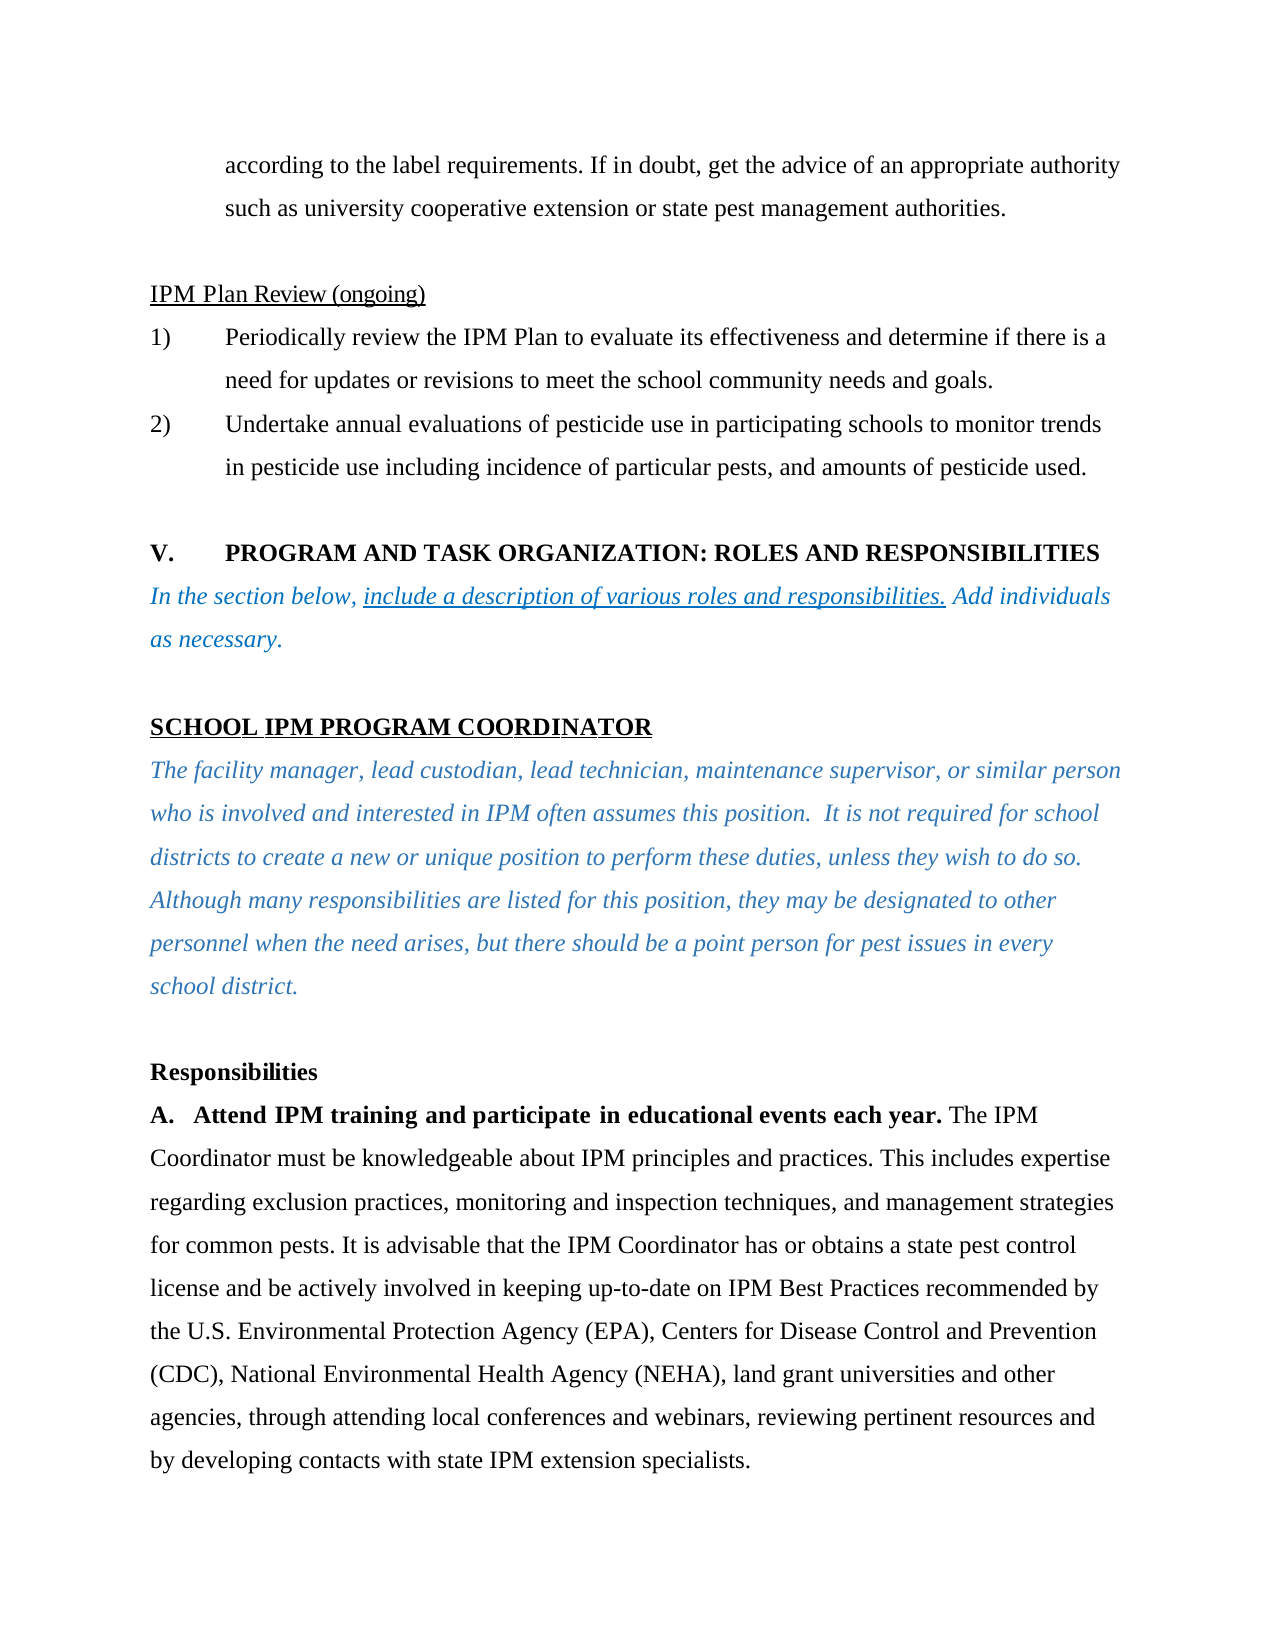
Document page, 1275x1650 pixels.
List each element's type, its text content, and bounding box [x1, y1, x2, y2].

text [150, 150, 1125, 222]
text A. Attend IPM training and participate in educational events each year. The IPM Coordinator must be knowledgeable about IPM principles and practices. This includes expertise regarding exclusion practices, monitoring and inspection techniques, and management strategies for common pests. It is advisable that the IPM Coordinator has or obtains a state pest control license and be actively involved in keeping up-to-date on IPM Best Practices recommended by the U.S. Environmental Protection Agency (EPA), Centers for Disease Control and Prevention (CDC), National Environmental Health Agency (NEHA), land grant universities and other agencies, through attending local conferences and webinars, reviewing pertinent resources and by developing contacts with state IPM extension specialists. [150, 1100, 1125, 1474]
text 2) Undertake annual evaluations of pesticide use in participating schools to monitor trends in pesticide use including incidence of particular pests, and amounts of pesticide used. [150, 409, 1125, 481]
text SCHOOL IPM PROGRAM COORDINATOR [150, 711, 1125, 741]
text V. PROGRAM AND TASK ORGANIZATION: ROLES AND RESPONSIBILITIES [150, 538, 1125, 567]
text The facility manager, lead custodian, lead technician, maintenance supervisor, or similar person who is involved and interested in IPM often assumes this position. It is not required for school districts to create a new or unique position to perform these duties, unless they wish to do so. Although many responsibilities are listed for this position, they may be designated to other personnel when the need arises, but there should be a point person for pest issues in every school district. [150, 755, 1125, 1000]
text IPM Plan Review (ongoing) [150, 279, 1125, 308]
text Responsibilities [150, 1057, 1125, 1086]
text 1) Periodically review the IPM Plan to evaluate its effectiveness and determine if there is a need for updates or revisions to meet the school community needs and goals. [150, 322, 1125, 394]
text In the section below, include a description of various roles and responsibilities. Add individuals as necessary. [150, 581, 1125, 653]
